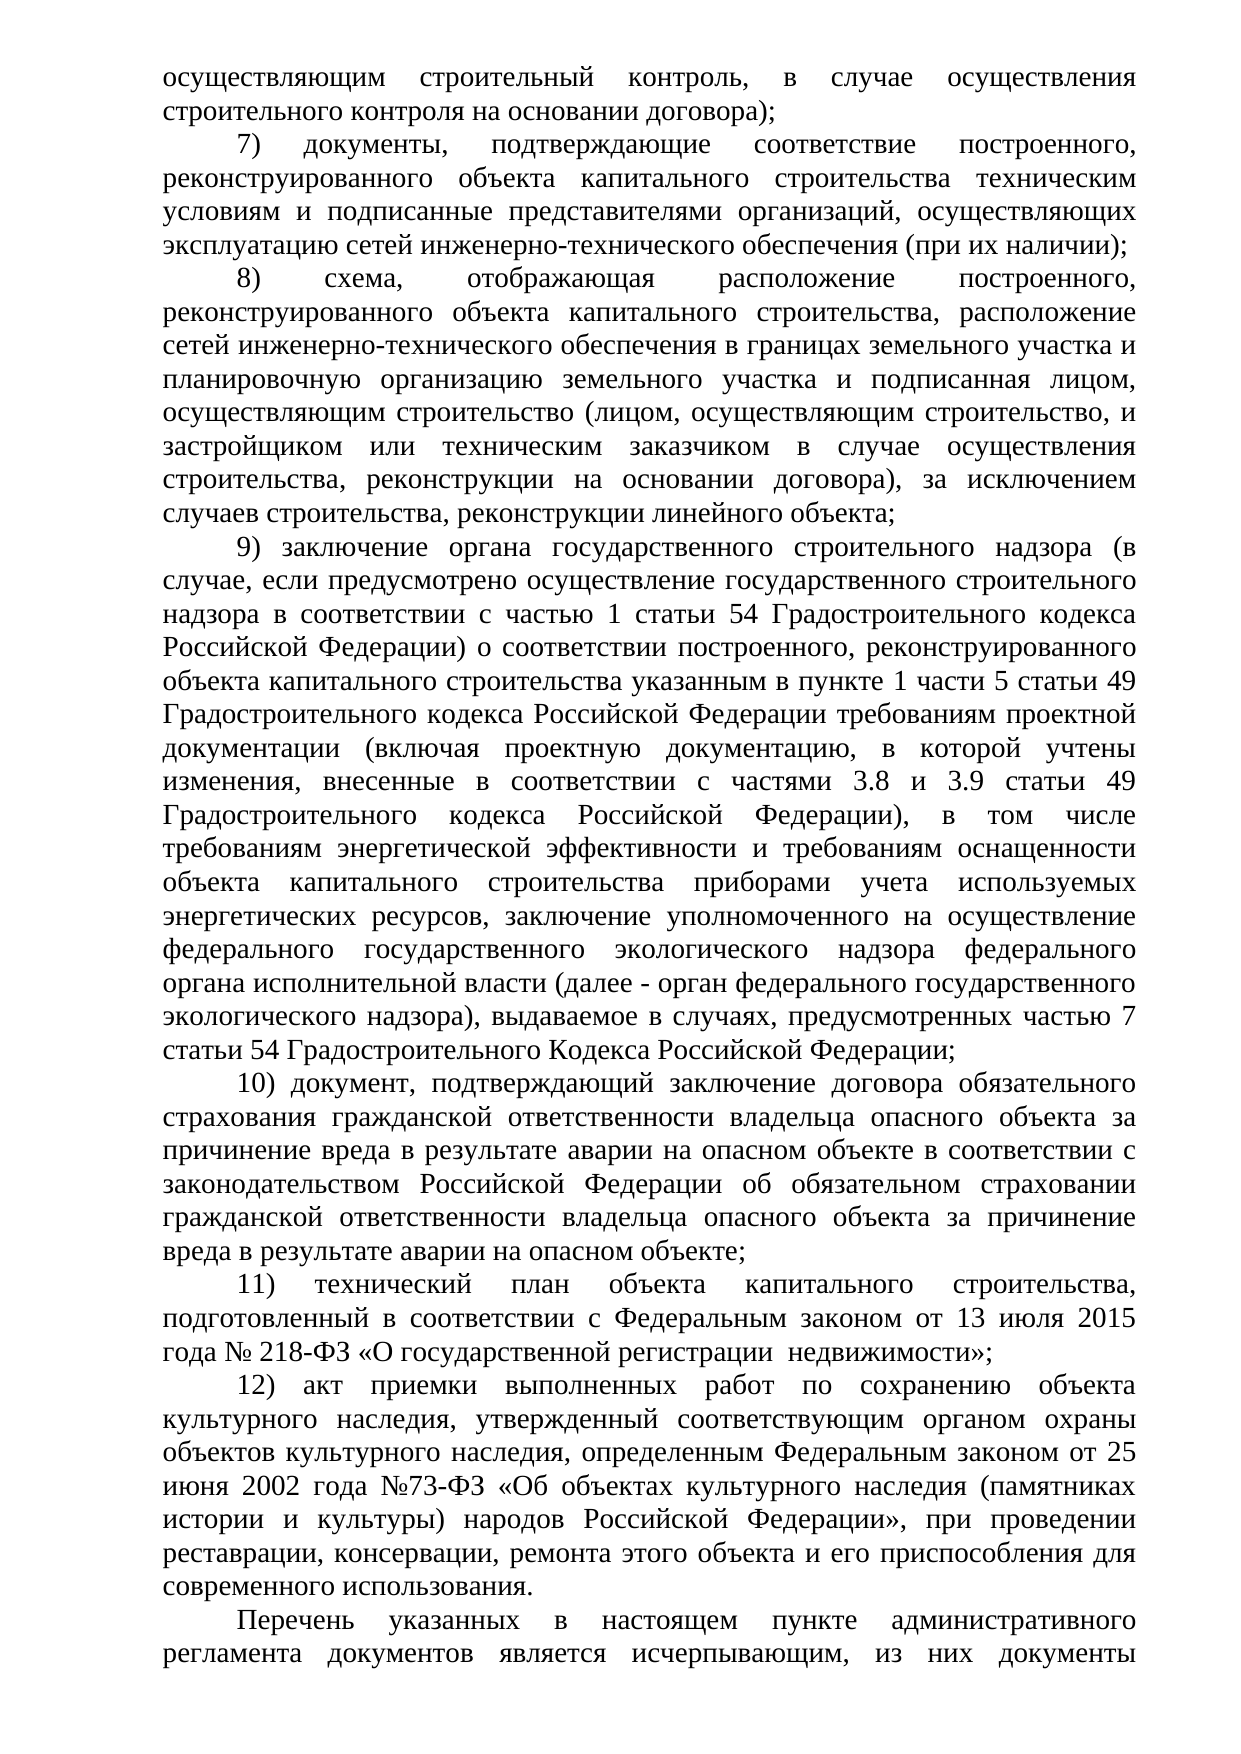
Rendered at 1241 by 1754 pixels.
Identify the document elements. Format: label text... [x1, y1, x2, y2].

text 12) акт приемки выполненных работ по сохранению объекта культурного наследия, утвержденный соответствующим органом охраны объектов культурного наследия, определенным Федеральным законом от 25 июня 2002 года №73-ФЗ «Об объектах культурного наследия (памятниках истории и культуры) народов Российской Федерации», при проведении реставрации, консервации, ремонта этого объекта и его приспособления для современного использования. [162, 1367, 1137, 1602]
text 7) документы, подтверждающие соответствие построенного, реконструированного объекта капитального строительства техническим условиям и подписанные представителями организаций, осуществляющих эксплуатацию сетей инженерно-технического обеспечения (при их наличии); [162, 126, 1137, 260]
text 11) технический план объекта капитального строительства, подготовленный в соответствии с Федеральным законом от 13 июля 2015 года № 218-ФЗ «О государственной регистрации недвижимости»; [162, 1267, 1137, 1367]
text 9) заключение органа государственного строительного надзора (в случае, если предусмотрено осуществление государственного строительного надзора в соответствии с частью 1 статьи 54 Градостроительного кодекса Российской Федерации) о соответствии построенного, реконструированного объекта капитального строительства указанным в пункте 1 части 5 статьи 49 Градостроительного кодекса Российской Федерации требованиям проектной документации (включая проектную документацию, в которой учтены изменения, внесенные в соответствии с частями 3.8 и 3.9 статьи 49 Градостроительного кодекса Российской Федерации), в том числе требованиям энергетической эффективности и требованиям оснащенности объекта капитального строительства приборами учета используемых энергетических ресурсов, заключение уполномоченного на осуществление федерального государственного экологического надзора федерального органа исполнительной власти (далее - орган федерального государственного экологического надзора), выдаваемое в случаях, предусмотренных частью 7 статьи 54 Градостроительного Кодекса Российской Федерации; [162, 529, 1137, 1065]
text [162, 59, 1137, 126]
text 8) схема, отображающая расположение построенного, реконструированного объекта капитального строительства, расположение сетей инженерно-технического обеспечения в границах земельного участка и планировочную организацию земельного участка и подписанная лицом, осуществляющим строительство (лицом, осуществляющим строительство, и застройщиком или техническим заказчиком в случае осуществления строительства, реконструкции на основании договора), за исключением случаев строительства, реконструкции линейного объекта; [162, 260, 1137, 529]
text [162, 1602, 1137, 1669]
text 10) документ, подтверждающий заключение договора обязательного страхования гражданской ответственности владельца опасного объекта за причинение вреда в результате аварии на опасном объекте в соответствии с законодательством Российской Федерации об обязательном страховании гражданской ответственности владельца опасного объекта за причинение вреда в результате аварии на опасном объекте; [162, 1065, 1137, 1267]
